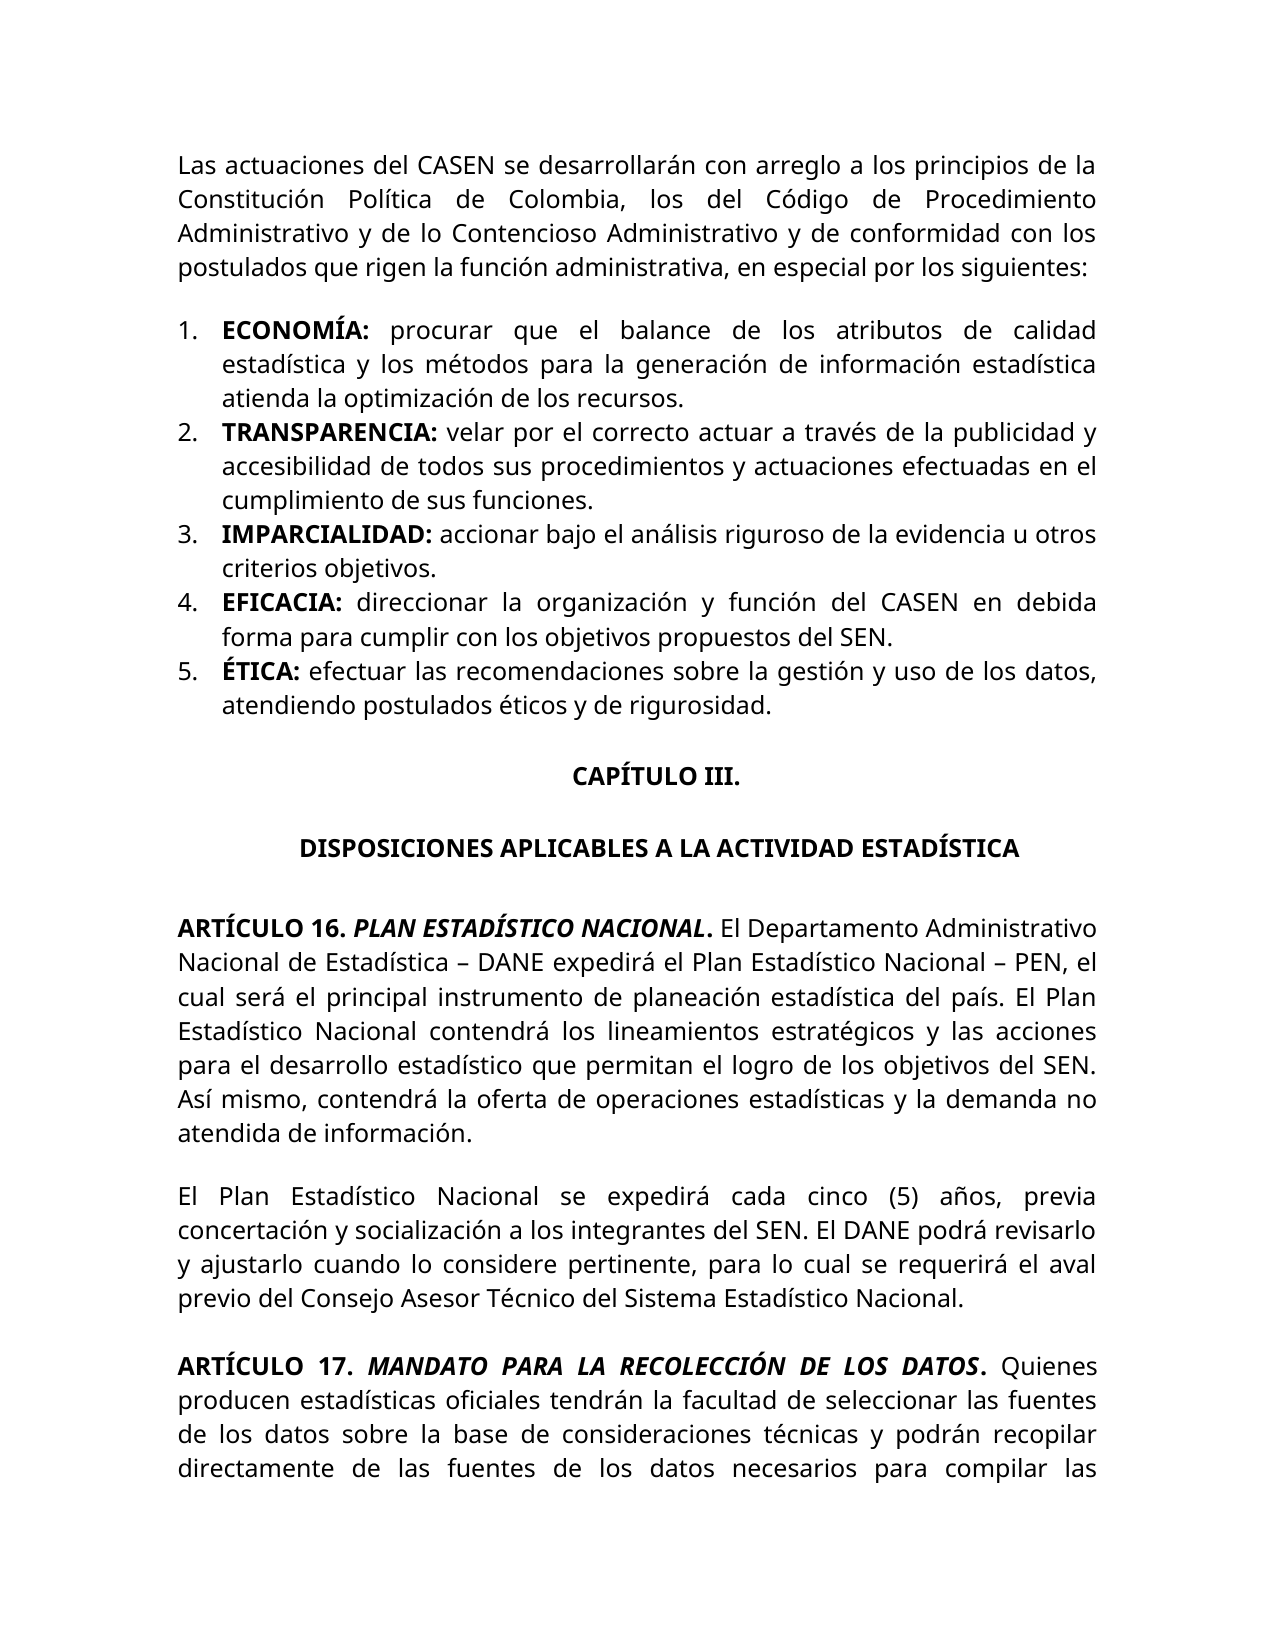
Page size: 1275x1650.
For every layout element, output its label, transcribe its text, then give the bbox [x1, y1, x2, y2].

subtitle DISPOSICIONES APLICABLES A LA ACTIVIDAD ESTADÍSTICA [215, 830, 1098, 864]
text Las actuaciones del CASEN se desarrollarán con arreglo a los principios de la Constitución Política de Colombia, los del Código de Procedimiento Administrativo y de lo Contencioso Administrativo y de conformidad con los postulados que rigen la función administrativa, en especial por los siguientes: [177, 148, 1098, 284]
subtitle CAPÍTULO III. [215, 759, 1098, 793]
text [177, 1348, 1098, 1485]
text El Plan Estadístico Nacional se expedirá cada cinco (5) años, previa concertación y socialización a los integrantes del SEN. El DANE podrá revisarlo y ajustarlo cuando lo considere pertinente, para lo cual se requerirá el aval previo del Consejo Asesor Técnico del Sistema Estadístico Nacional. [177, 1178, 1098, 1314]
list ÉTICA: efectuar las recomendaciones sobre la gestión y uso de los datos, atendiendo postulados éticos y de rigurosidad. [177, 653, 1098, 721]
list EFICACIA: direccionar la organización y función del CASEN en debida forma para cumplir con los objetivos propuestos del SEN. [177, 585, 1098, 653]
list TRANSPARENCIA: velar por el correcto actuar a través de la publicidad y accesibilidad de todos sus procedimientos y actuaciones efectuadas en el cumplimiento de sus funciones. [177, 415, 1098, 517]
text ARTÍCULO 16. PLAN ESTADÍSTICO NACIONAL. El Departamento Administrativo Nacional de Estadística – DANE expedirá el Plan Estadístico Nacional – PEN, el cual será el principal instrumento de planeación estadística del país. El Plan Estadístico Nacional contendrá los lineamientos estratégicos y las acciones para el desarrollo estadístico que permitan el logro de los objetivos del SEN. Así mismo, contendrá la oferta de operaciones estadísticas y la demanda no atendida de información. [177, 911, 1098, 1149]
list IMPARCIALIDAD: accionar bajo el análisis riguroso de la evidencia u otros criterios objetivos. [177, 517, 1098, 585]
list ECONOMÍA: procurar que el balance de los atributos de calidad estadística y los métodos para la generación de información estadística atienda la optimización de los recursos. [177, 313, 1098, 415]
